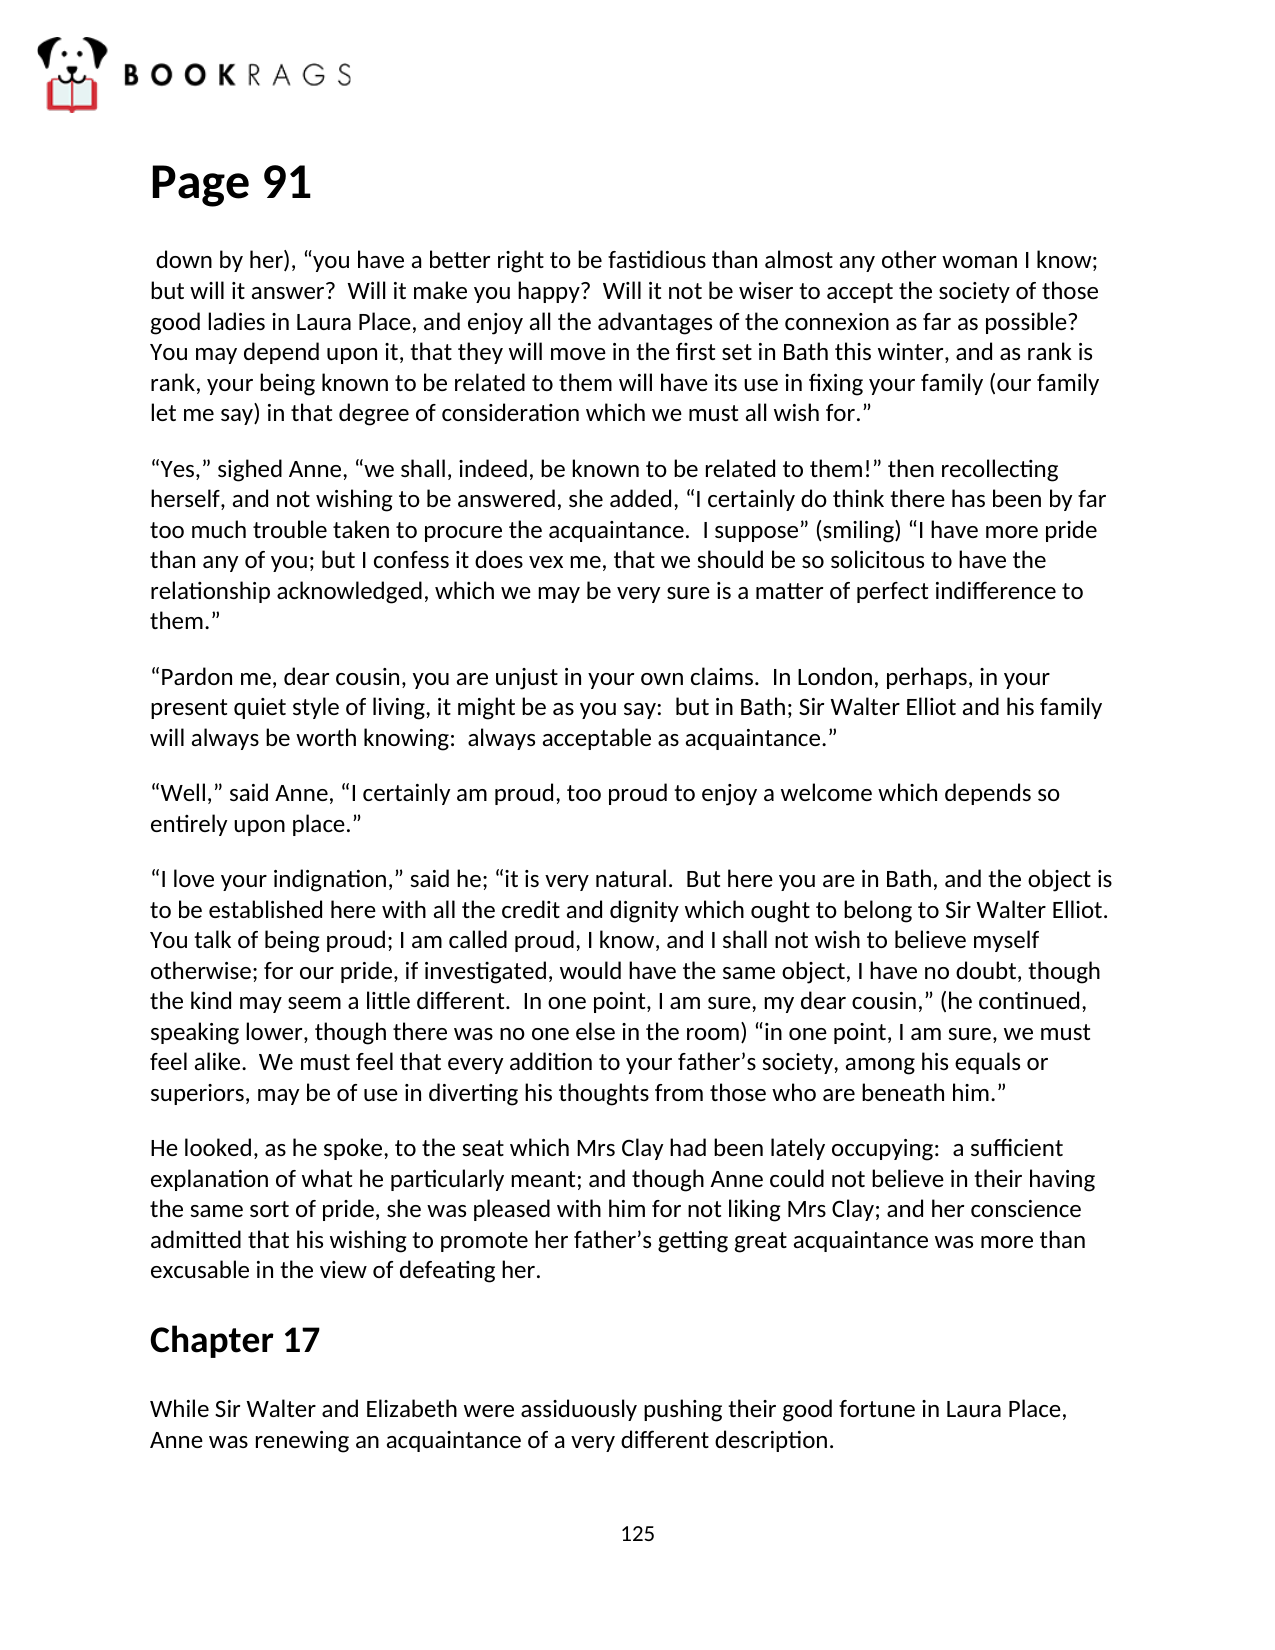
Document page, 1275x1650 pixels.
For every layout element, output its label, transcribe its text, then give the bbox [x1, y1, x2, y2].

picture [37, 37, 351, 113]
text “Pardon me, dear cousin, you are unjust in your own claims. In London, perhaps, in your present quiet style of living, it might be as you say: but in Bath; Sir Walter Elliot and his family will always be worth knowing: always acceptable as acquaintance.” [150, 661, 1125, 752]
text Page 91 [150, 150, 1125, 211]
text down by her), “you have a better right to be fastidious than almost any other woman I know; but will it answer? Will it make you happy? Will it not be wiser to accept the society of those good ladies in Laura Place, and enjoy all the advantages of the connexion as far as possible? You may depend upon it, that they will move in the first set in Bath this winter, and as rank is rank, your being known to be related to them will have its use in fixing your family (our family let me say) in that degree of consideration which we must all wish for.” [150, 244, 1125, 428]
text “I love your indignation,” said he; “it is very natural. But here you are in Bath, and the object is to be established here with all the credit and dignity which ought to belong to Sir Walter Elliot. You talk of being proud; I am called proud, I know, and I shall not wish to believe myself otherwise; for our pride, if investigated, would have the same object, I have no doubt, though the kind may seem a little different. In one point, I am sure, my dear cousin,” (he continued, speaking lower, though there was no one else in the room) “in one point, I am sure, we must feel alike. We must feel that every addition to your father’s society, among his equals or superiors, may be of use in diverting his thoughts from those who are beneath him.” [150, 863, 1125, 1108]
text Chapter 17 [150, 1316, 1125, 1362]
text He looked, as he spoke, to the seat which Mrs Clay had been lately occupying: a sufficient explanation of what he particularly meant; and though Anne could not believe in their having the same sort of pride, she was pleased with him for not liking Mrs Clay; and her conscience admitted that his wishing to promote her father’s getting great acquaintance was more than excusable in the view of defeating her. [150, 1133, 1125, 1285]
text “Yes,” sighed Anne, “we shall, indeed, be known to be related to them!” then recollecting herself, and not wishing to be answered, she added, “I certainly do think there has been by far too much trouble taken to procure the acquaintance. I suppose” (smiling) “I have more pride than any of you; but I confess it does vex me, that we should be so solicitous to have the relationship acknowledged, which we may be very sure is a matter of perfect indifference to them.” [150, 453, 1125, 636]
text “Well,” said Anne, “I certainly am proud, too proud to enjoy a welcome which depends so entirely upon place.” [150, 777, 1125, 838]
text While Sir Walter and Elizabeth were assiduously pushing their good fortune in Laura Place, Anne was renewing an acquaintance of a very different description. [150, 1393, 1125, 1454]
